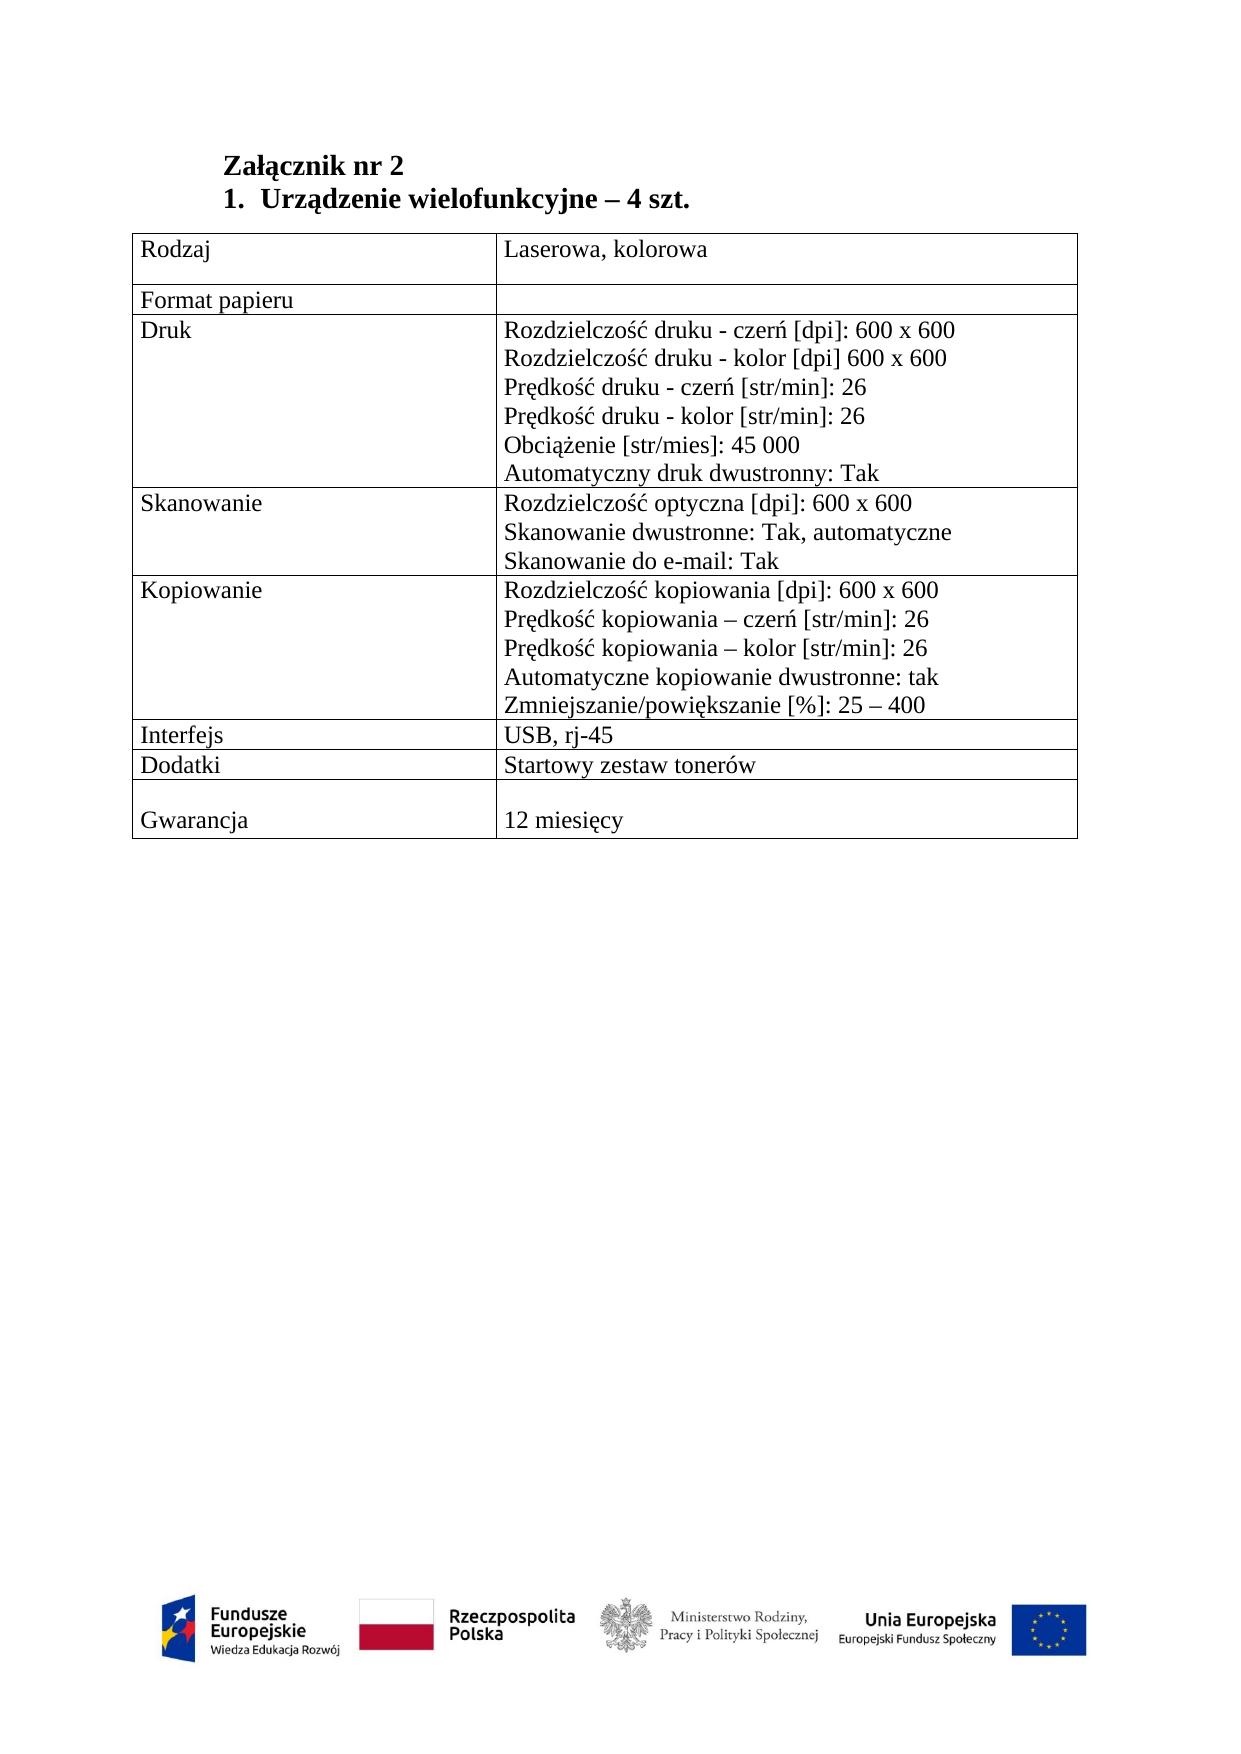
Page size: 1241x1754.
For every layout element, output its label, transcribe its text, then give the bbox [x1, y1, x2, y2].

table_cell Druk [133, 315, 496, 487]
table_cell USB, rj-45 [497, 720, 1077, 749]
table_cell Gwarancja [133, 780, 496, 838]
list Załącznik nr 2 [223, 148, 1093, 181]
list Urządzenie wielofunkcyjne – 4 szt. [223, 181, 1093, 215]
table_cell Rozdzielczość druku - czerń [dpi]: 600 x 600 Rozdzielczość druku - kolor [dpi] 600 x 600 Prędkość druku - czerń [str/min]: 26 Prędkość druku - kolor [str/min]: 26 Obciążenie [str/mies]: 45 000 Automatyczny druk dwustronny: Tak [497, 315, 1077, 487]
table_header Rodzaj [133, 234, 496, 284]
table_cell 12 miesięcy [497, 780, 1077, 838]
table_cell Skanowanie [133, 488, 496, 574]
table_cell Kopiowanie [133, 576, 496, 719]
table_header Laserowa, kolorowa [497, 234, 1077, 284]
table_cell Format papieru [133, 285, 496, 314]
table_cell Dodatki [133, 750, 496, 779]
table_cell Rozdzielczość kopiowania [dpi]: 600 x 600 Prędkość kopiowania – czerń [str/min]: 26 Prędkość kopiowania – kolor [str/min]: 26 Automatyczne kopiowanie dwustronne: tak Zmniejszanie/powiększanie [%]: 25 – 400 [497, 576, 1077, 719]
table_cell Startowy zestaw tonerów [497, 750, 1077, 779]
table_cell Rozdzielczość optyczna [dpi]: 600 x 600 Skanowanie dwustronne: Tak, automatyczne Skanowanie do e-mail: Tak [497, 488, 1077, 574]
picture [147, 1580, 1093, 1681]
table_cell [497, 285, 1077, 314]
table_cell Interfejs [133, 720, 496, 749]
